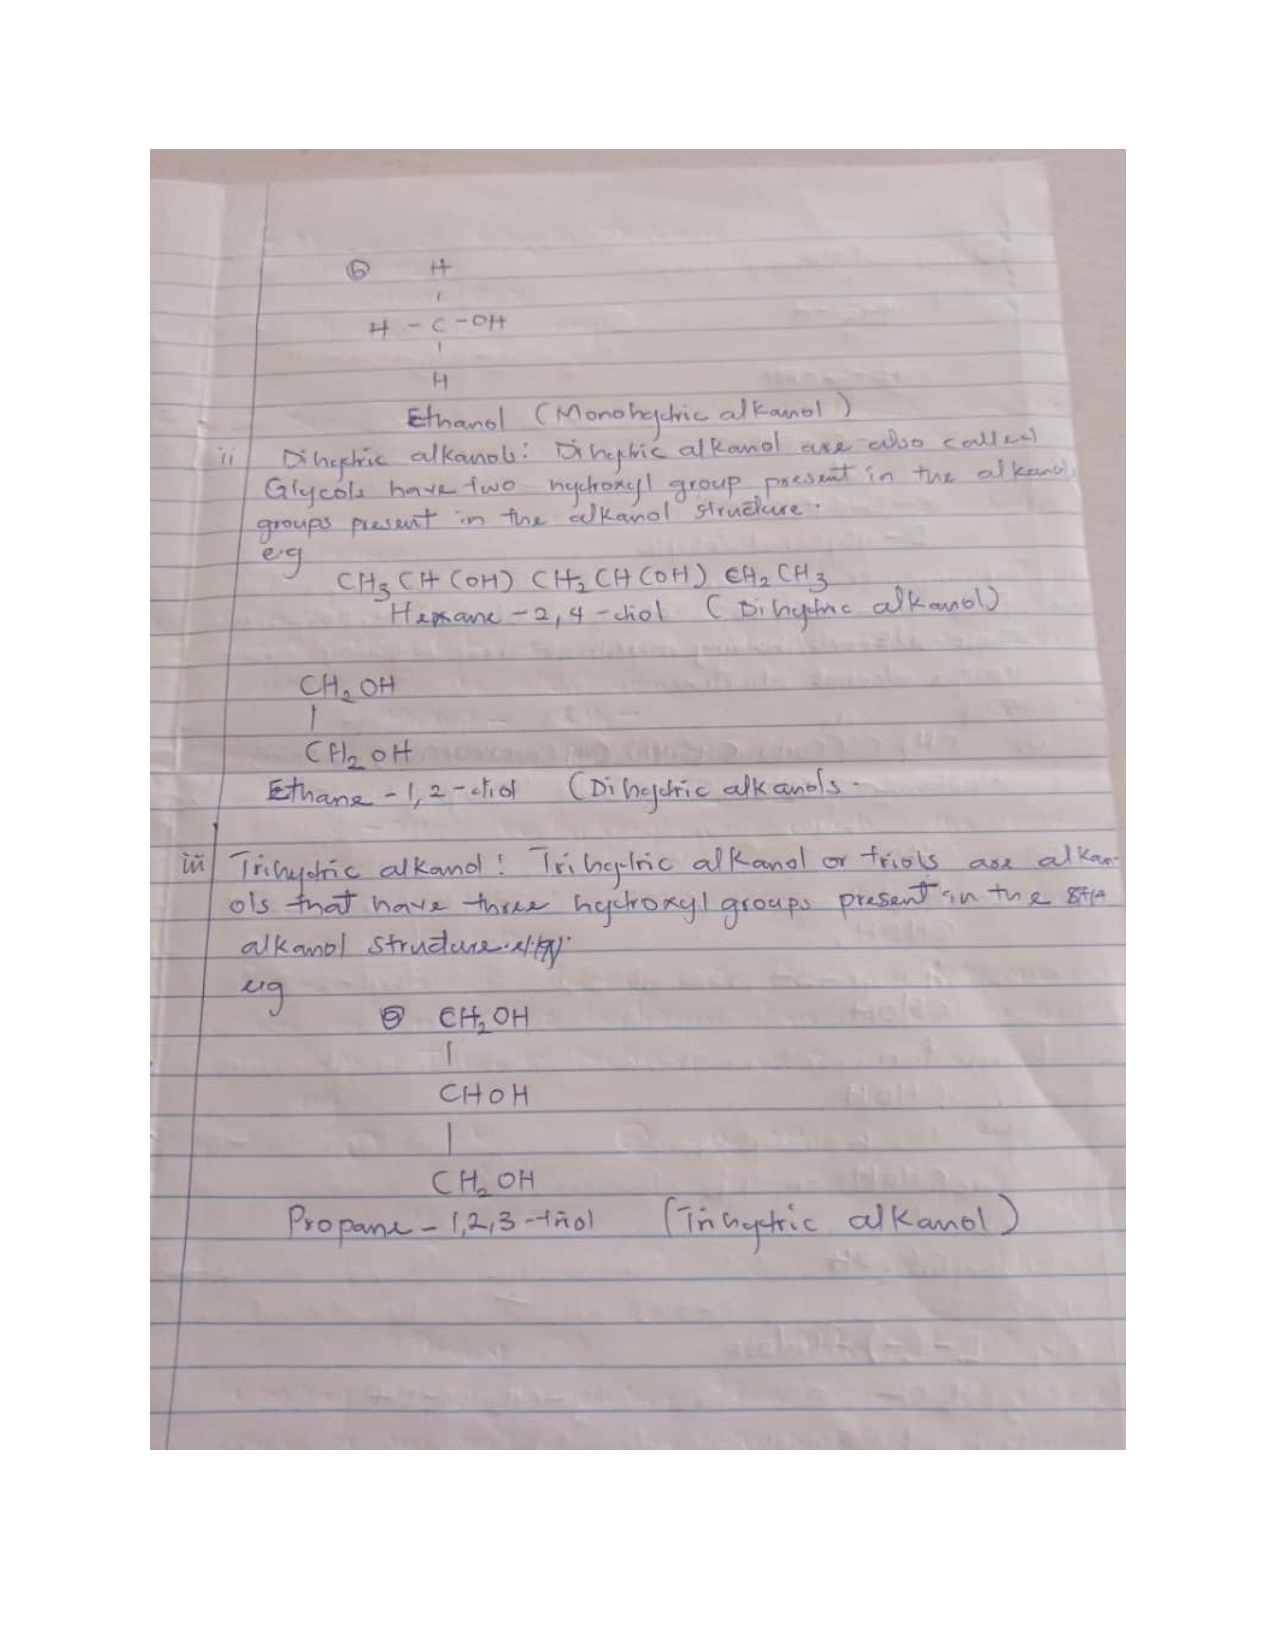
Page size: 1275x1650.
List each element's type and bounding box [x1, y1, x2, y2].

picture [150, 149, 1126, 1450]
